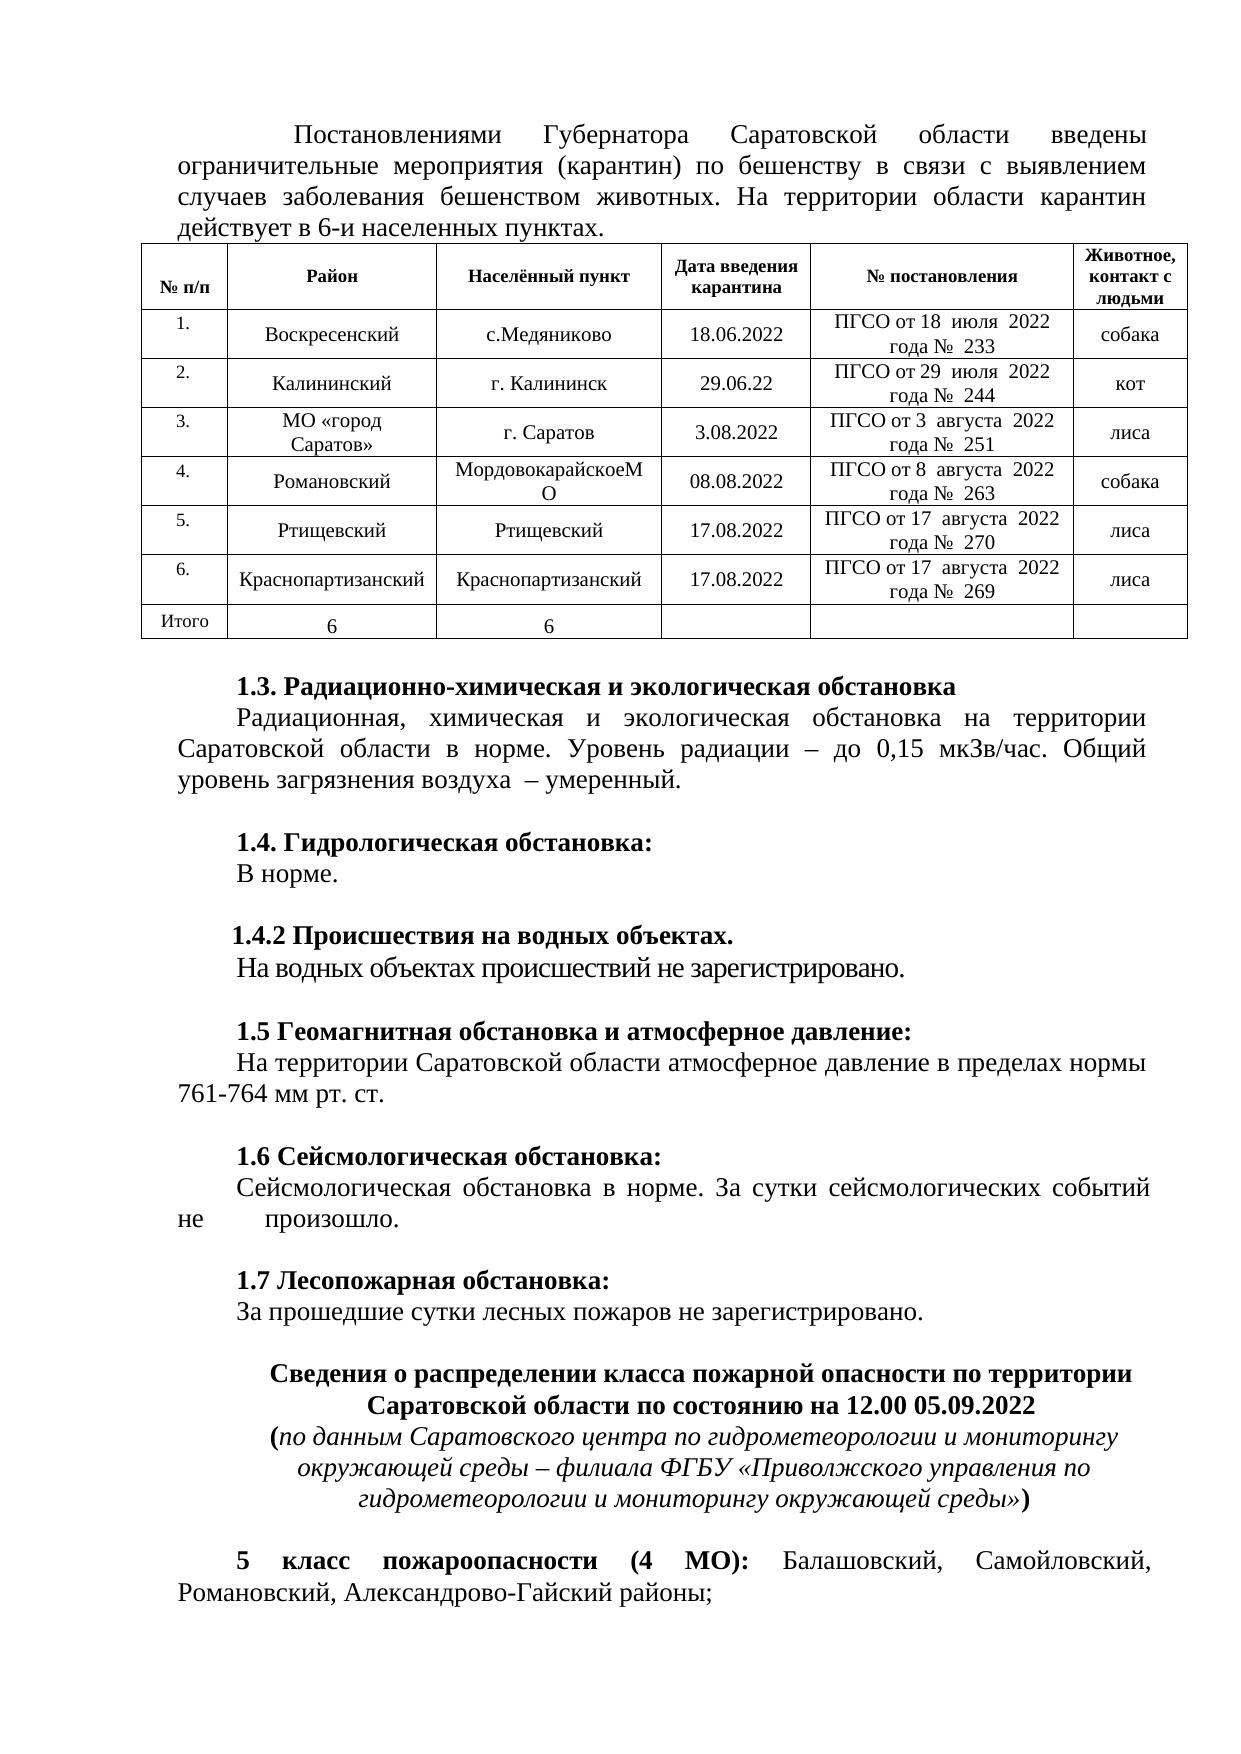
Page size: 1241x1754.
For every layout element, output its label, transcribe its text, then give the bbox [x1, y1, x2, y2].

table_header Дата введения карантина [662, 244, 810, 308]
text Радиационная, химическая и экологическая обстановка на территории Саратовской области в норме. Уровень радиации – до 0,15 мкЗв/час. Общий уровень загрязнения воздуха – умеренный. [177, 701, 1148, 794]
text 5 класс пожароопасности (4 МО): Балашовский, Самойловский, Романовский, Александрово-Гайский районы; [177, 1544, 1152, 1607]
table_cell с.Медяниково [437, 310, 661, 358]
text На территории Саратовской области атмосферное давление в пределах нормы 761-764 мм рт. ст. [177, 1046, 1148, 1108]
text За прошедшие сутки лесных пожаров не зарегистрировано. [177, 1295, 1152, 1326]
table_cell [142, 457, 227, 505]
text гидрометеорологии и мониторингу окружающей среды») [177, 1482, 1152, 1513]
text 1.5 Геомагнитная обстановка и атмосферное давление: [177, 1015, 1152, 1046]
table_cell [811, 605, 1073, 638]
table_cell Итого [142, 605, 227, 638]
text 1.6 Сейсмологическая обстановка: [177, 1139, 1152, 1171]
text окружающей среды – филиала ФГБУ «Приволжского управления по [177, 1451, 1152, 1482]
table_cell собака [1074, 457, 1187, 505]
table_cell Романовский [228, 457, 436, 505]
table_cell г. Калининск [437, 359, 661, 407]
text Сведения о распределении класса пожарной опасности по территории [177, 1358, 1166, 1389]
text (по данным Саратовского центра по гидрометеорологии и мониторингу [177, 1420, 1152, 1451]
table_cell ПГСО от 17 августа 2022 года № 269 [811, 555, 1073, 603]
table_cell [142, 310, 227, 358]
table_cell лиса [1074, 408, 1187, 456]
table_cell лиса [1074, 555, 1187, 603]
table_header № постановления [811, 244, 1073, 308]
table_header Район [228, 244, 436, 308]
table_header Животное, контакт с людьми [1074, 244, 1187, 308]
text 1.4. Гидрологическая обстановка: [177, 826, 1152, 857]
table_cell [662, 605, 810, 638]
table_cell кот [1074, 359, 1187, 407]
table_header № п/п [142, 244, 227, 308]
text Постановлениями Губернатора Саратовской области введены ограничительные мероприятия (карантин) по бешенству в связи с выявлением случаев заболевания бешенством животных. На территории области карантин действует в 6-и населенных пунктах. [177, 118, 1148, 243]
text 1.7 Лесопожарная обстановка: [177, 1264, 1152, 1295]
table_cell ПГСО от 17 августа 2022 года № 270 [811, 506, 1073, 554]
table_cell Краснопартизанский [228, 555, 436, 603]
table_cell МО «город Саратов» [228, 408, 436, 456]
table_cell Калининский [228, 359, 436, 407]
table_cell Ртищевский [437, 506, 661, 554]
table_cell 3.08.2022 [662, 408, 810, 456]
text Саратовской области по состоянию на 12.00 05.09.2022 [177, 1389, 1166, 1420]
table_cell лиса [1074, 506, 1187, 554]
table_cell ПГСО от 3 августа 2022 года № 251 [811, 408, 1073, 456]
table_cell [142, 506, 227, 554]
table_cell 18.06.2022 [662, 310, 810, 358]
table_cell 08.08.2022 [662, 457, 810, 505]
table_cell МордовокарайскоеМО [437, 457, 661, 505]
text Сейсмологическая обстановка в норме. За сутки сейсмологических событий не произошло. [177, 1171, 1152, 1233]
table_cell г. Саратов [437, 408, 661, 456]
table_cell [142, 359, 227, 407]
table_cell 29.06.22 [662, 359, 810, 407]
table_cell [142, 408, 227, 456]
table_cell 17.08.2022 [662, 506, 810, 554]
table_cell [1074, 605, 1187, 638]
table_cell 17.08.2022 [662, 555, 810, 603]
table_cell 6 [437, 605, 661, 638]
table_cell Краснопартизанский [437, 555, 661, 603]
text 1.4.2 Происшествия на водных объектах. [177, 919, 1148, 950]
table_cell собака [1074, 310, 1187, 358]
table_cell ПГСО от 8 августа 2022 года № 263 [811, 457, 1073, 505]
table_cell 6 [228, 605, 436, 638]
table_cell Воскресенский [228, 310, 436, 358]
table_cell [142, 555, 227, 603]
text На водных объектах происшествий не зарегистрировано. [177, 950, 1148, 984]
table_header Населённый пункт [437, 244, 661, 308]
table_cell ПГСО от 29 июля 2022 года № 244 [811, 359, 1073, 407]
table_cell Ртищевский [228, 506, 436, 554]
text В норме. [177, 857, 1148, 888]
text 1.3. Радиационно-химическая и экологическая обстановка [177, 670, 1148, 701]
table_cell ПГСО от 18 июля 2022 года № 233 [811, 310, 1073, 358]
